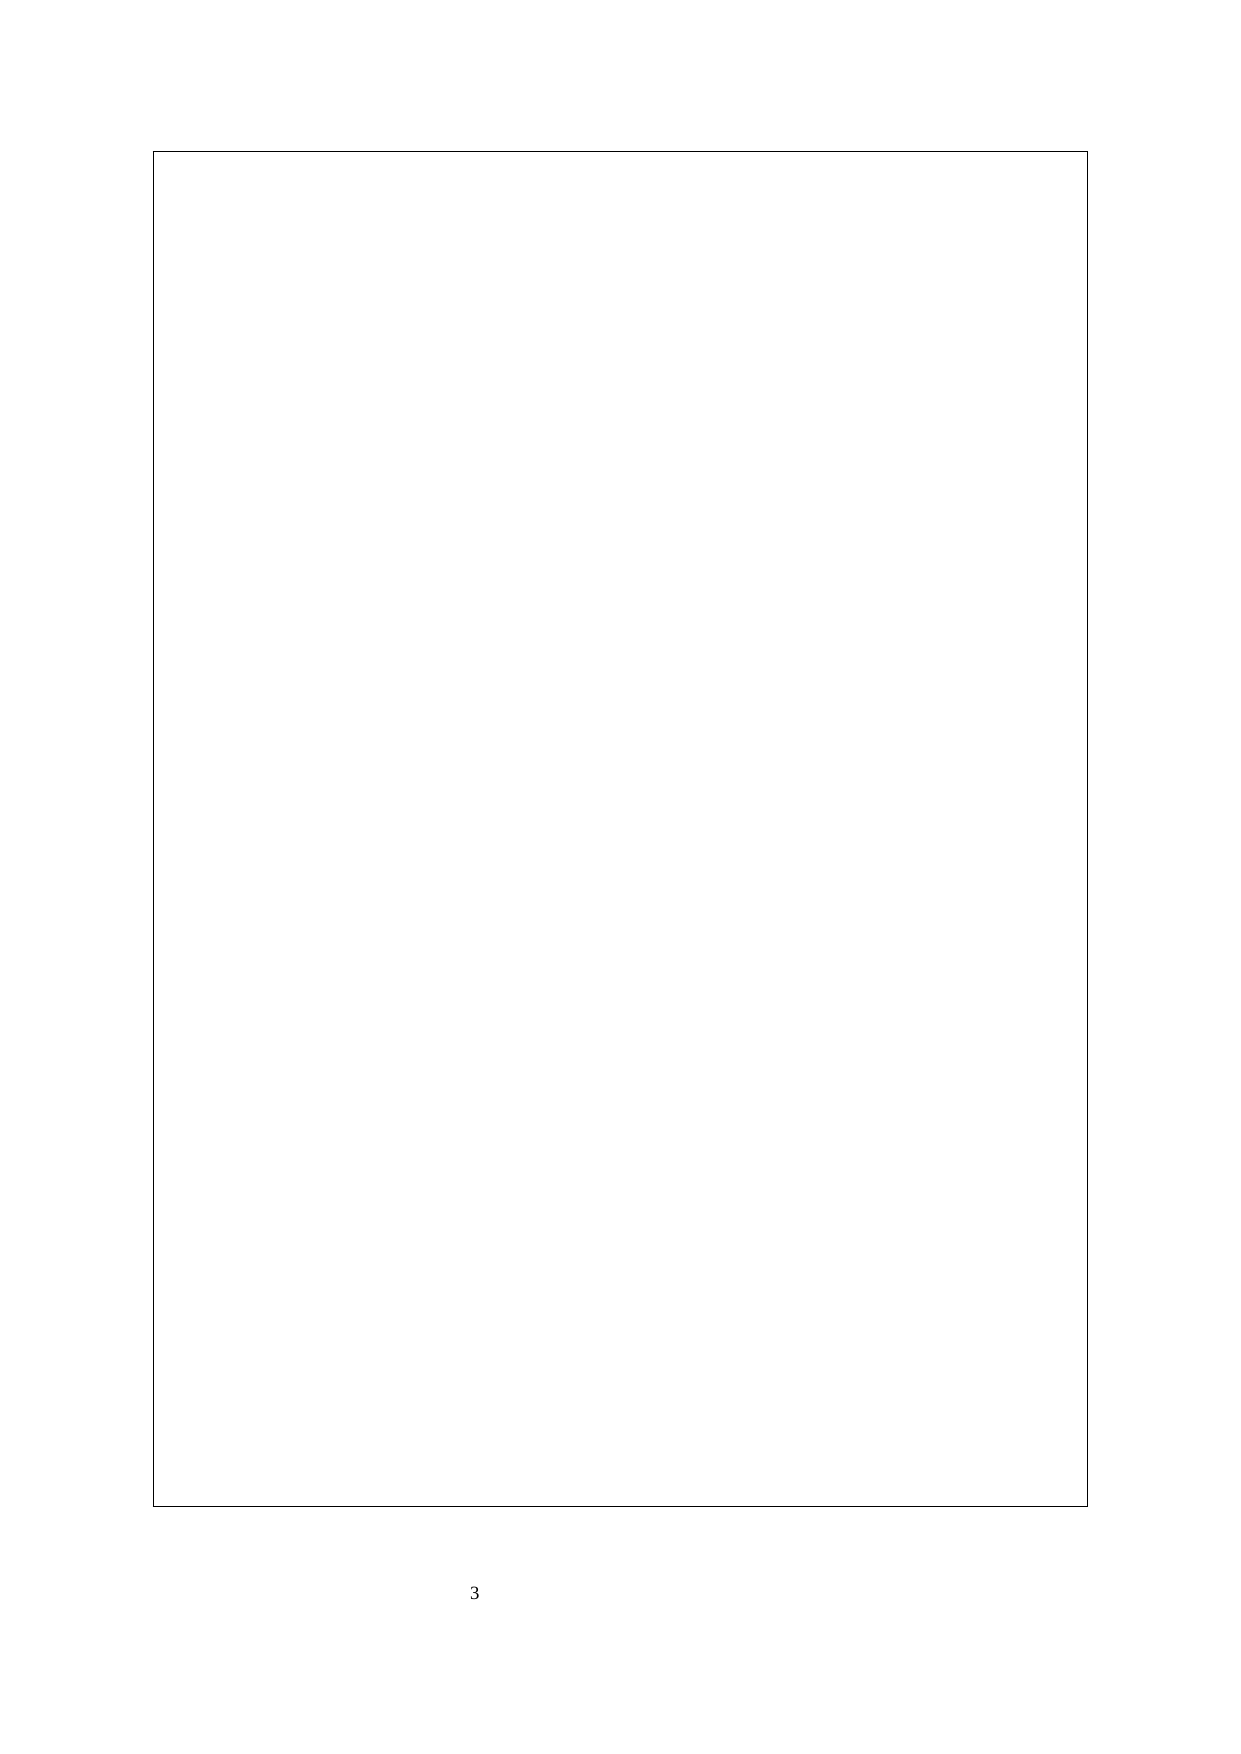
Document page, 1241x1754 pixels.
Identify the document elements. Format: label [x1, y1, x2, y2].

table_header [154, 152, 1087, 1506]
